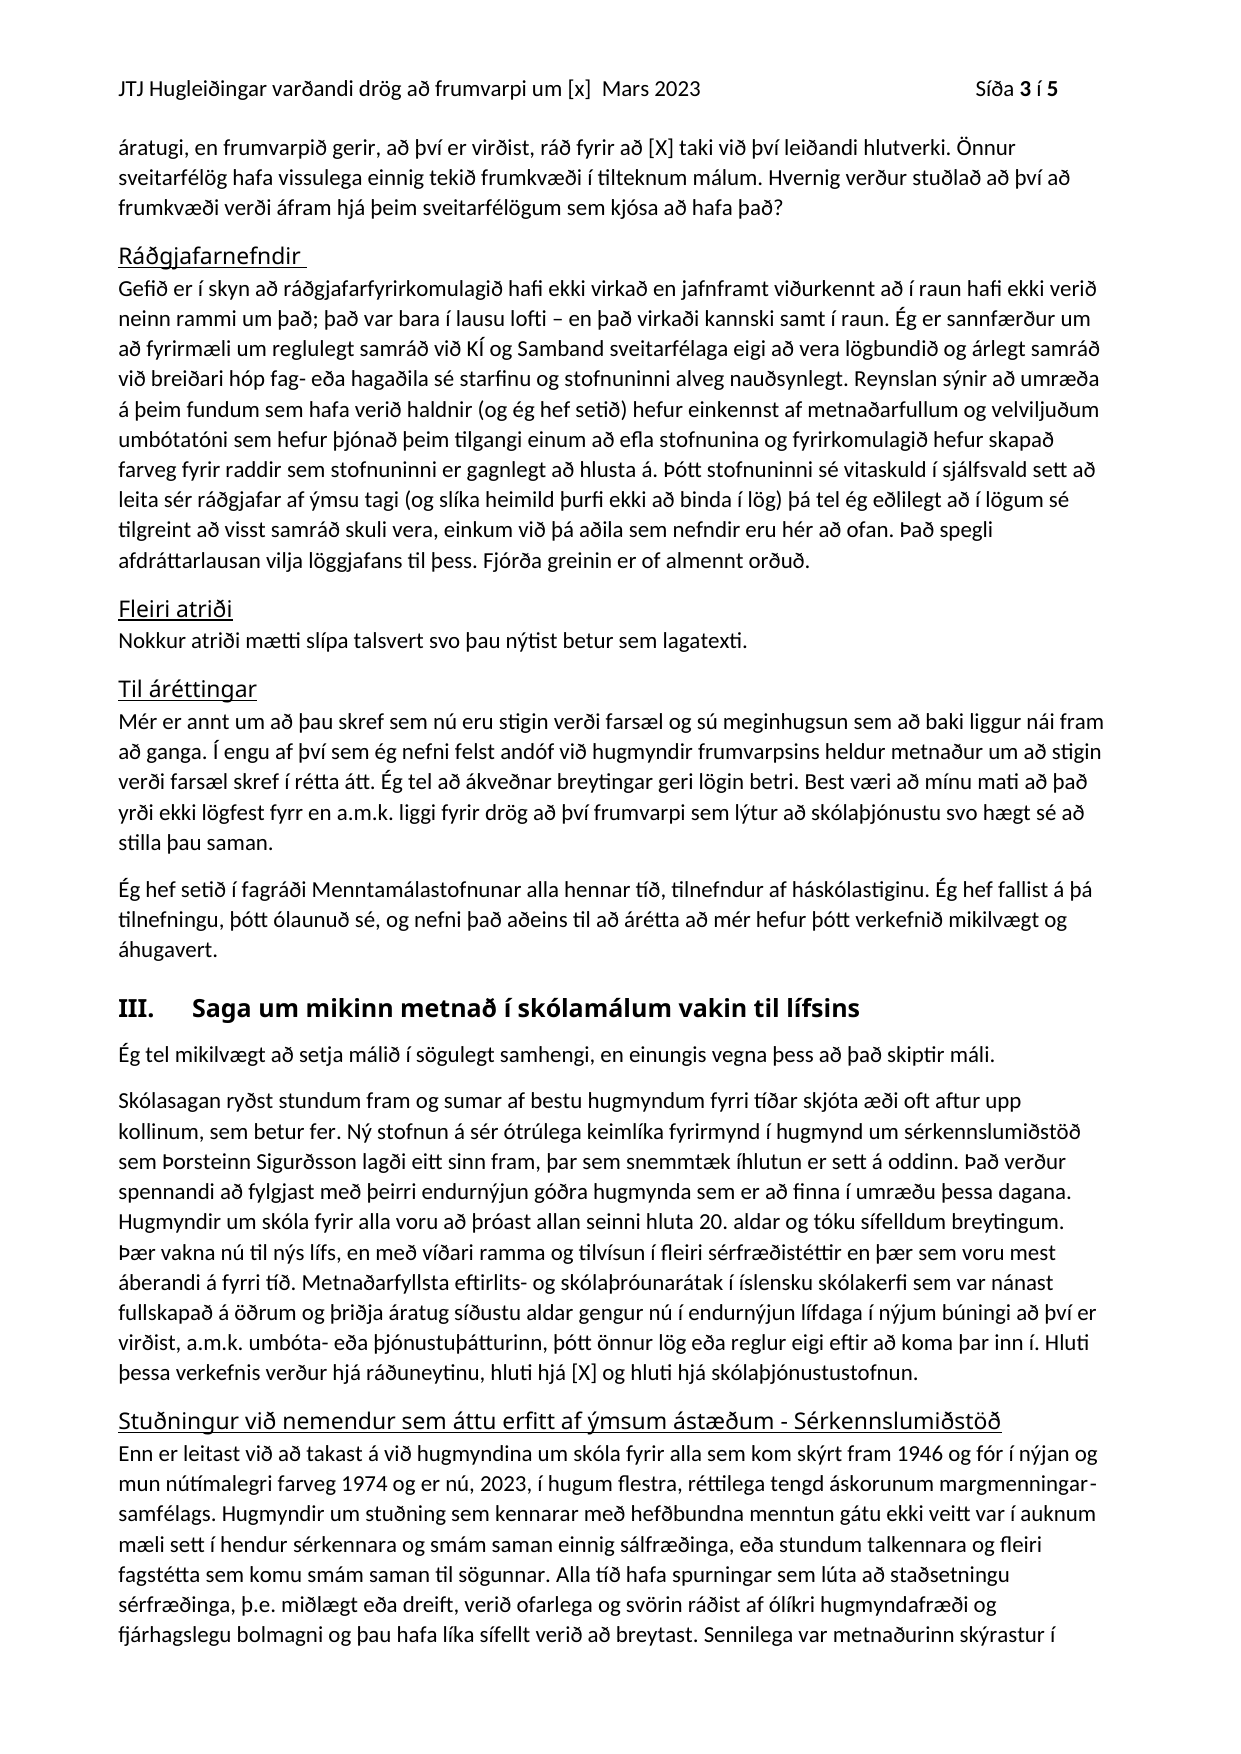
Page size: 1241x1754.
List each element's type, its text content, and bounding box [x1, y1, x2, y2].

subtitle Ráðgjafarnefndir [118, 240, 1107, 271]
subtitle Saga um mikinn metnað í skólamálum vakin til lífsins [118, 990, 1107, 1024]
subtitle Stuðningur við nemendur sem áttu erfitt af ýmsum ástæðum - Sérkennslumiðstöð [118, 1405, 1107, 1437]
text Ég hef setið í fagráði Menntamálastofnunar alla hennar tíð, tilnefndur af háskólastiginu. Ég hef fallist á þá tilnefningu, þótt ólaunuð sé, og nefni það aðeins til að árétta að mér hefur þótt verkefnið mikilvægt og áhugavert. [118, 875, 1107, 963]
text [118, 1439, 1107, 1648]
text Mér er annt um að þau skref sem nú eru stigin verði farsæl og sú meginhugsun sem að baki liggur nái fram að ganga. Í engu af því sem ég nefni felst andóf við hugmyndir frumvarpsins heldur metnaður um að stigin verði farsæl skref í rétta átt. Ég tel að ákveðnar breytingar geri lögin betri. Best væri að mínu mati að það yrði ekki lögfest fyrr en a.m.k. liggi fyrir drög að því frumvarpi sem lýtur að skólaþjónustu svo hægt sé að stilla þau saman. [118, 707, 1107, 856]
text Gefið er í skyn að ráðgjafarfyrirkomulagið hafi ekki virkað en jafnframt viðurkennt að í raun hafi ekki verið neinn rammi um það; það var bara í lausu lofti – en það virkaði kannski samt í raun. Ég er sannfærður um að fyrirmæli um reglulegt samráð við KÍ og Samband sveitarfélaga eigi að vera lögbundið og árlegt samráð við breiðari hóp fag- eða hagaðila sé starfinu og stofnuninni alveg nauðsynlegt. Reynslan sýnir að umræða á þeim fundum sem hafa verið haldnir (og ég hef setið) hefur einkennst af metnaðarfullum og velviljuðum umbótatóni sem hefur þjónað þeim tilgangi einum að efla stofnunina og fyrirkomulagið hefur skapað farveg fyrir raddir sem stofnuninni er gagnlegt að hlusta á. Þótt stofnuninni sé vitaskuld í sjálfsvald sett að leita sér ráðgjafar af ýmsu tagi (og slíka heimild þurfi ekki að binda í lög) þá tel ég eðlilegt að í lögum sé tilgreint að visst samráð skuli vera, einkum við þá aðila sem nefndir eru hér að ofan. Það spegli afdráttarlausan vilja löggjafans til þess. Fjórða greinin er of almennt orðuð. [118, 274, 1107, 574]
text Nokkur atriði mætti slípa talsvert svo þau nýtist betur sem lagatexti. [118, 626, 1107, 654]
text Skólasagan ryðst stundum fram og sumar af bestu hugmyndum fyrri tíðar skjóta æði oft aftur upp kollinum, sem betur fer. Ný stofnun á sér ótrúlega keimlíka fyrirmynd í hugmynd um sérkennslumiðstöð sem Þorsteinn Sigurðsson lagði eitt sinn fram, þar sem snemmtæk íhlutun er sett á oddinn. Það verður spennandi að fylgjast með þeirri endurnýjun góðra hugmynda sem er að finna í umræðu þessa dagana. Hugmyndir um skóla fyrir alla voru að þróast allan seinni hluta 20. aldar og tóku sífelldum breytingum. Þær vakna nú til nýs lífs, en með víðari ramma og tilvísun í fleiri sérfræðistéttir en þær sem voru mest áberandi á fyrri tíð. Metnaðarfyllsta eftirlits- og skólaþróunarátak í íslensku skólakerfi sem var nánast fullskapað á öðrum og þriðja áratug síðustu aldar gengur nú í endurnýjun lífdaga í nýjum búningi að því er virðist, a.m.k. umbóta- eða þjónustuþátturinn, þótt önnur lög eða reglur eigi eftir að koma þar inn í. Hluti þessa verkefnis verður hjá ráðuneytinu, hluti hjá [X] og hluti hjá skólaþjónustustofnun. [118, 1087, 1107, 1386]
subtitle Fleiri atriði [118, 593, 1107, 624]
text Ég tel mikilvægt að setja málið í sögulegt samhengi, en einungis vegna þess að það skiptir máli. [118, 1040, 1107, 1068]
subtitle Til áréttingar [118, 673, 1107, 704]
